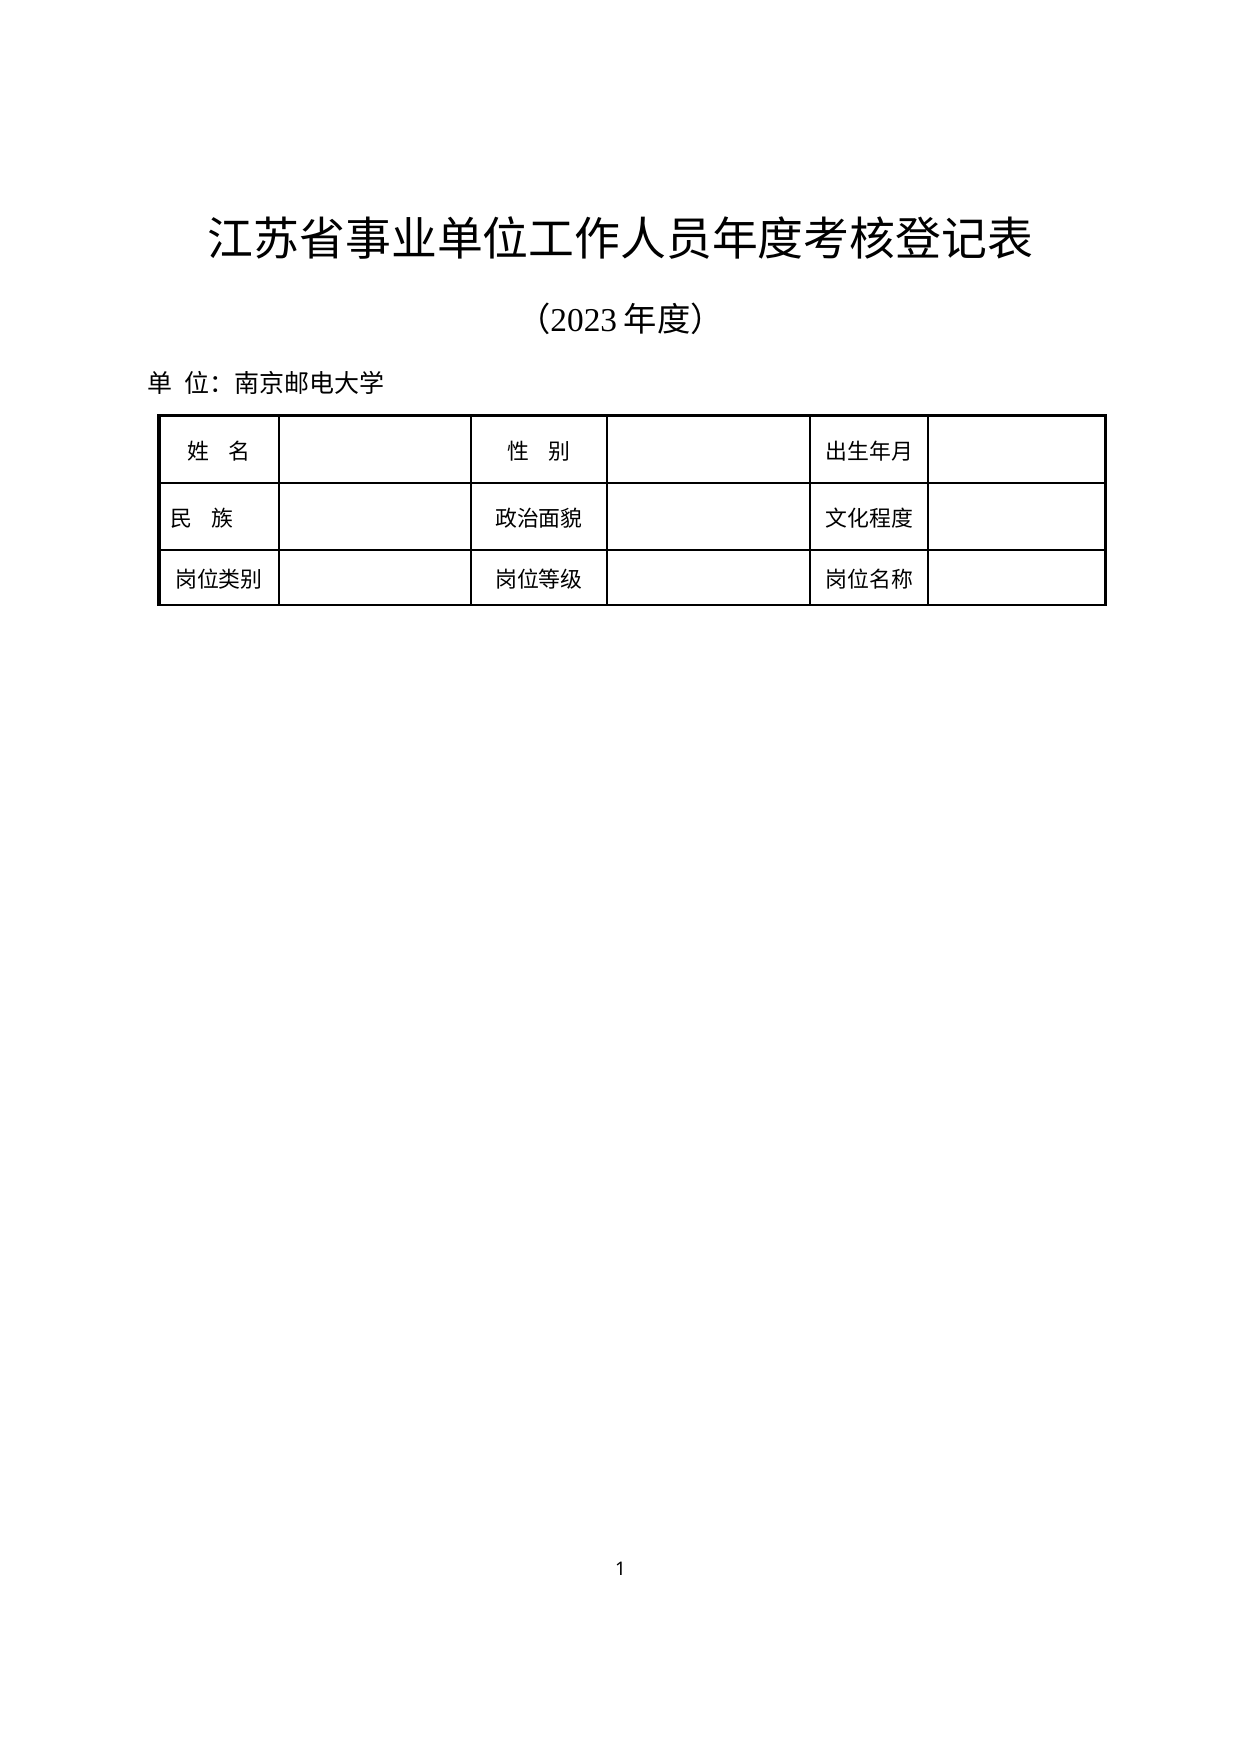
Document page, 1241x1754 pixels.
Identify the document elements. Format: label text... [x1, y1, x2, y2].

table_cell [608, 551, 809, 604]
table_cell 政治面貌 [472, 484, 606, 549]
table_header 姓 名 [161, 417, 278, 482]
table_cell 民 族 [161, 484, 278, 549]
table_header [608, 417, 809, 482]
table_cell [280, 551, 470, 604]
table_cell [929, 551, 1104, 604]
table_header [929, 417, 1104, 482]
table_cell 岗位名称 [811, 551, 927, 604]
table_cell [929, 484, 1104, 549]
table_cell [608, 484, 809, 549]
text 单 位：南京邮电大学 [148, 349, 1092, 414]
table_cell 岗位等级 [472, 551, 606, 604]
table_cell [280, 484, 470, 549]
table_header [280, 417, 470, 482]
text 江苏省事业单位工作人员年度考核登记表 [148, 187, 1092, 284]
table_cell 文化程度 [811, 484, 927, 549]
table_cell 岗位类别 [161, 551, 278, 604]
table_header 性 别 [472, 417, 606, 482]
table_header 出生年月 [811, 417, 927, 482]
text （2023年度） [148, 284, 1092, 349]
